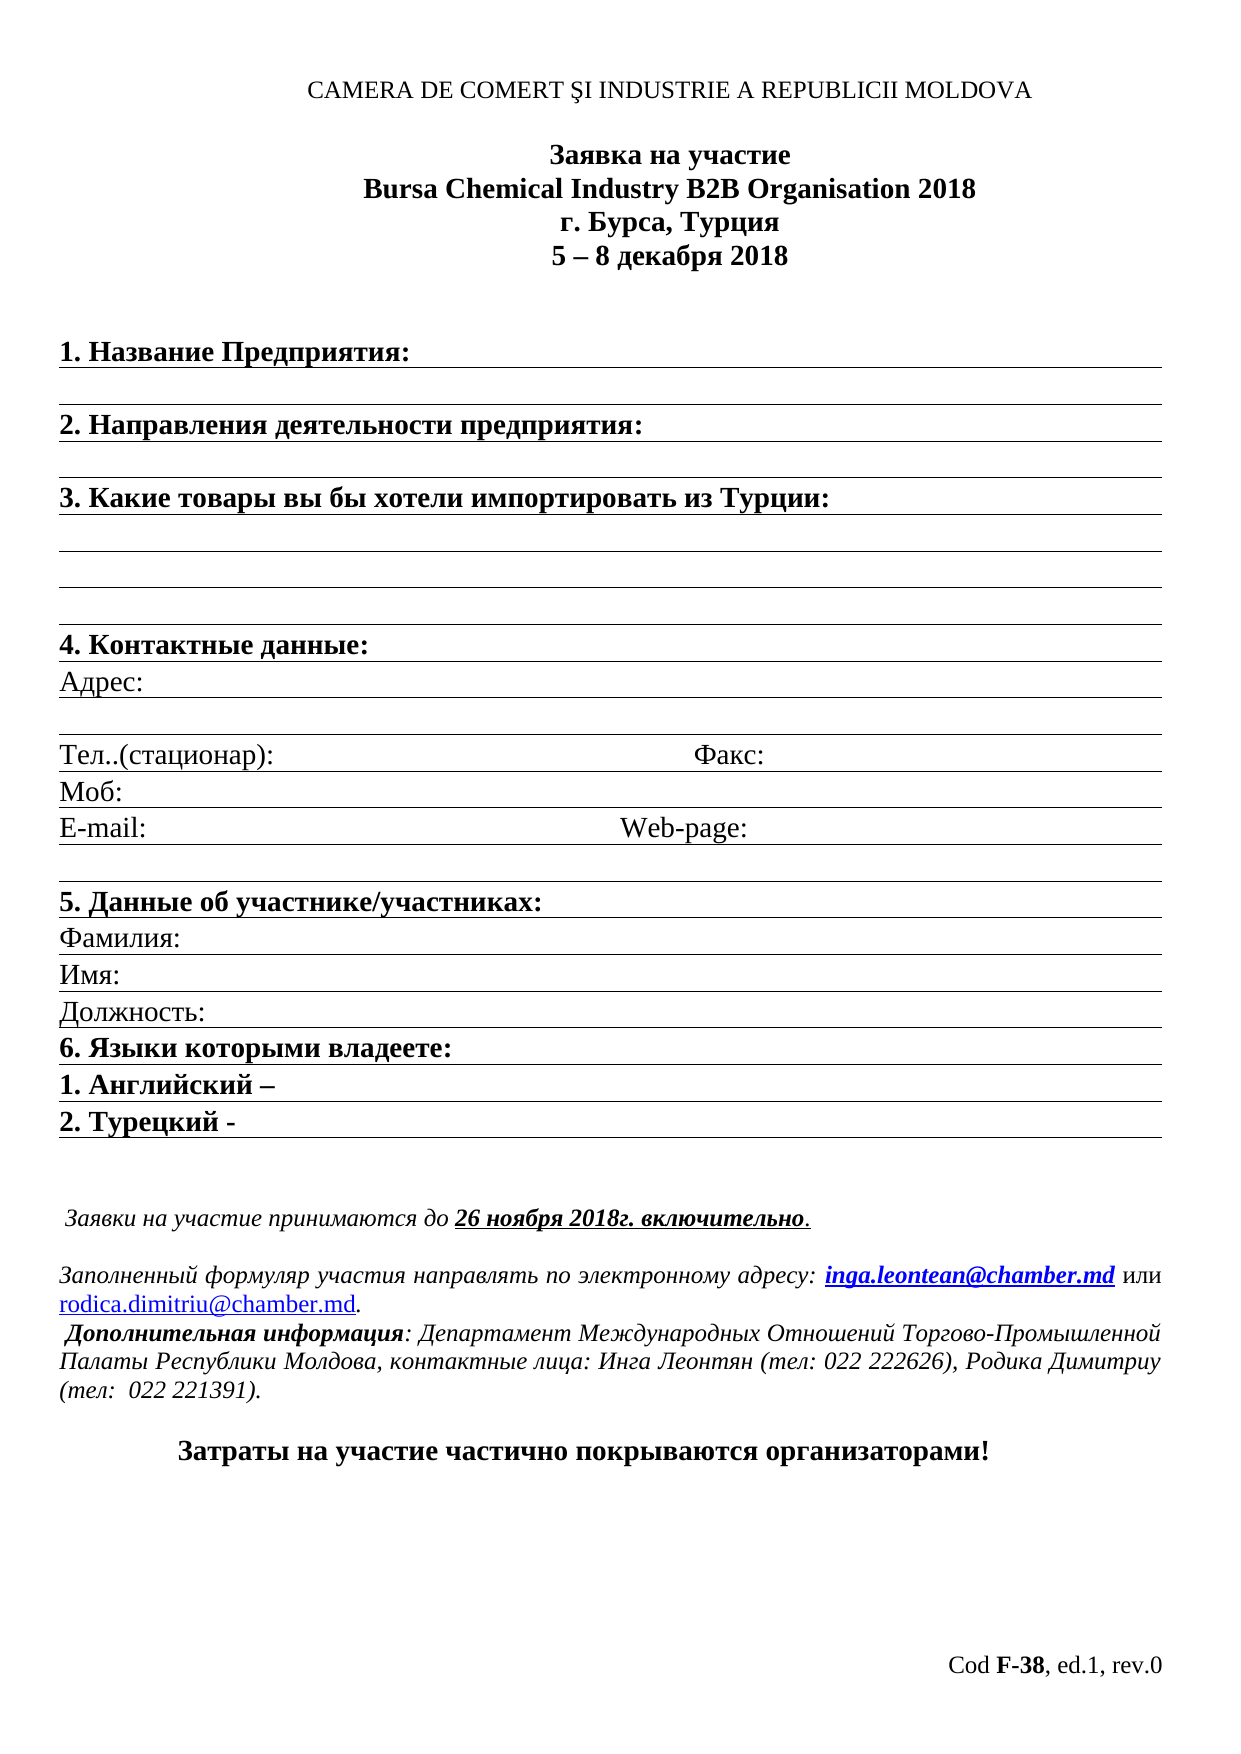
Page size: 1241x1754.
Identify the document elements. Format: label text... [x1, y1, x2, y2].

text г. Бурса, Турция [177, 204, 1162, 238]
text Заполненный формуляр участия направлять по электронному адресу: inga.leontean@chamber.md или rodica.dimitriu@chamber.md. [59, 1260, 1162, 1318]
text 2. Турецкий - [59, 1102, 1162, 1137]
text Bursa Chemical Industry B2B Organisation 2018 [177, 171, 1162, 204]
text Фамилия: [59, 918, 1162, 954]
text Моб: [59, 772, 1162, 807]
text E-mail: Web-page: [59, 808, 1162, 844]
text 2. Направления деятельности предприятия: [59, 405, 1162, 441]
text Адрес: [59, 662, 1162, 697]
text Заявка на участие [177, 137, 1162, 171]
text Затраты на участие частично покрываются организаторами! [177, 1433, 1162, 1466]
text 5 – 8 декабря 2018 [177, 238, 1162, 271]
text 5. Данные об участнике/участниках: [59, 882, 1162, 917]
text 1. Английский – [59, 1065, 1162, 1101]
text Заявки на участие принимаются до 26 ноября 2018г. включительно. [65, 1203, 1162, 1231]
text 1. Название Предприятия: [59, 334, 1162, 367]
text 6. Языки которыми владеете: [59, 1028, 1162, 1064]
text Должность: [59, 992, 1162, 1027]
text Имя: [59, 955, 1162, 991]
text 3. Какие товары вы бы хотели импортировать из Турции: [59, 478, 1162, 514]
text 4. Контактные данные: [59, 625, 1162, 661]
text Teл..(стационар): Фaкс: [59, 735, 1162, 771]
text Дополнительная информация: Департамент Международных Отношений Торгово-Промышленной Палаты Республики Молдова, контактные лица: Инга Леонтян (тел: 022 222626), Родика Димитриу (тел: 022 221391). [59, 1318, 1162, 1404]
